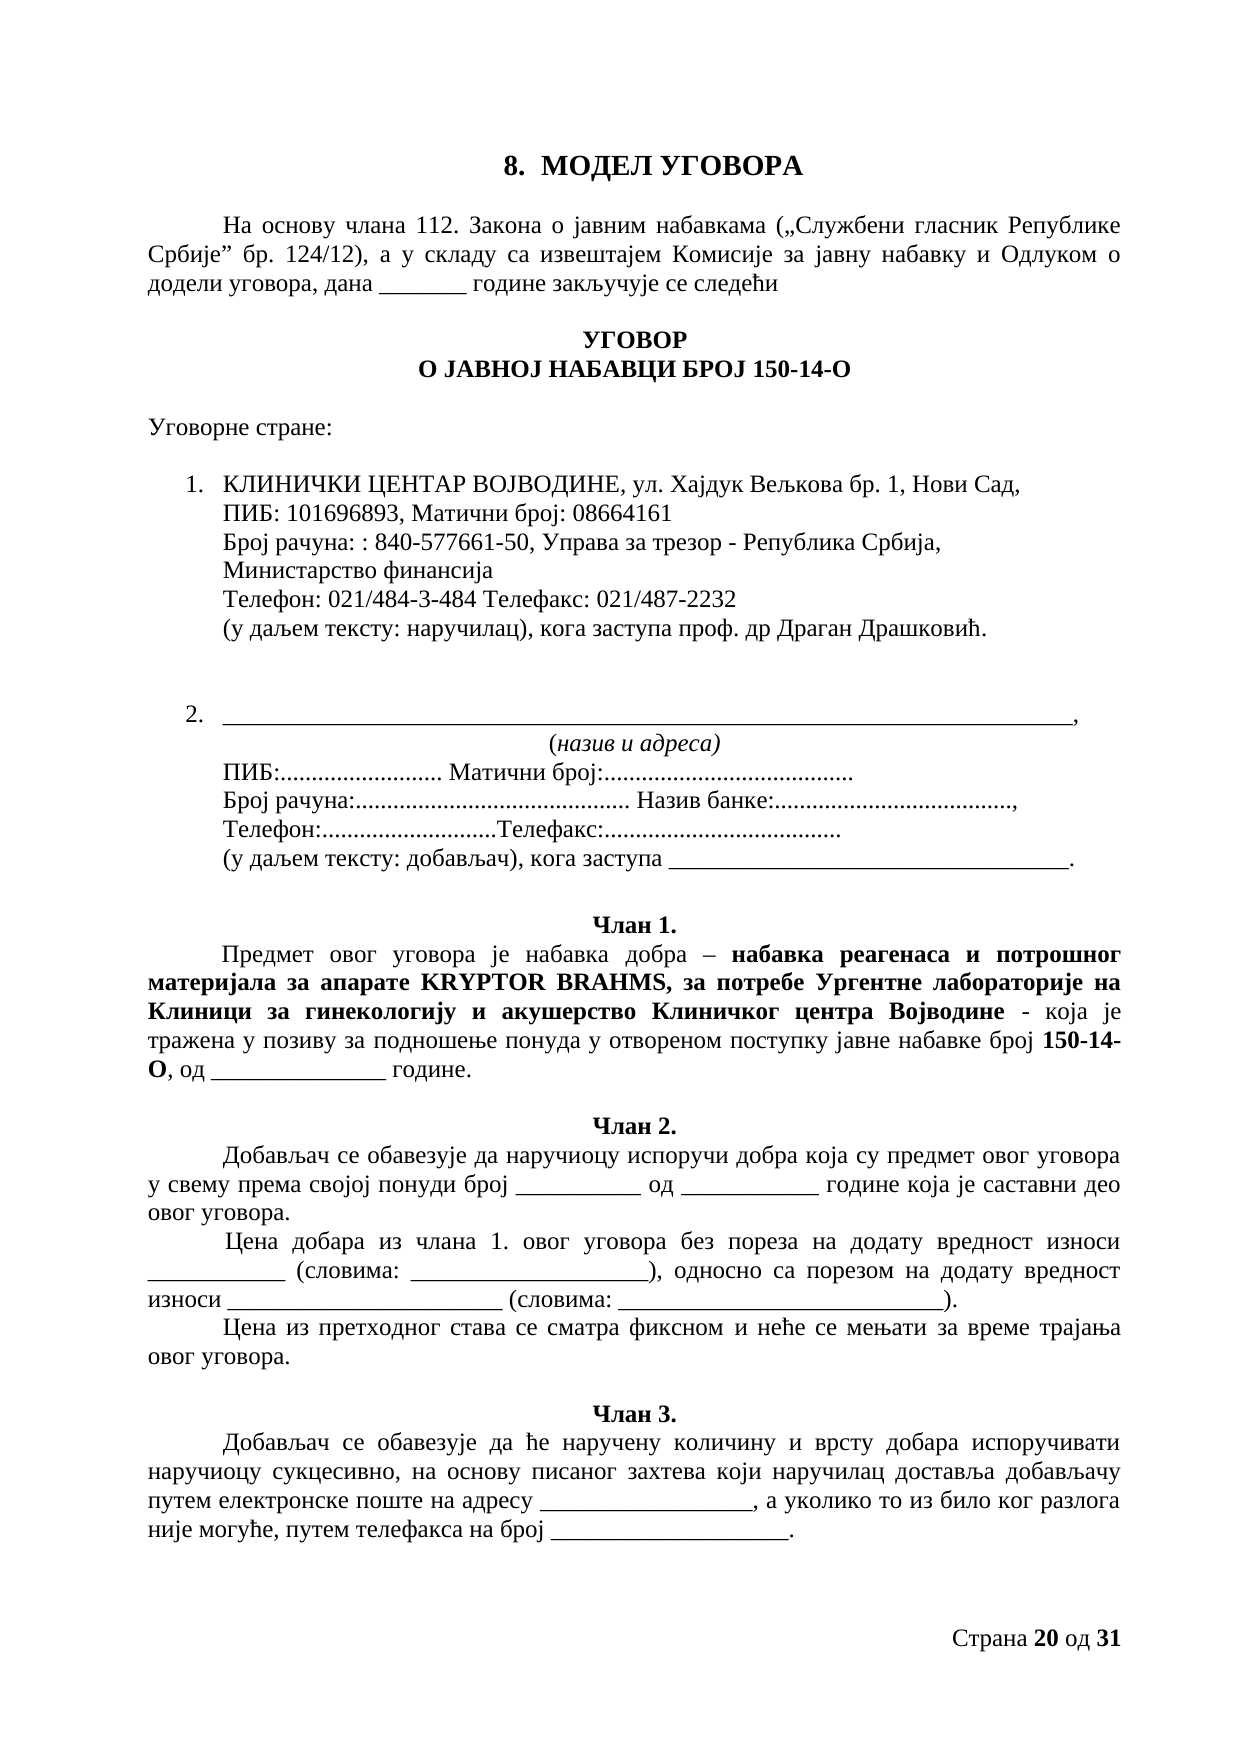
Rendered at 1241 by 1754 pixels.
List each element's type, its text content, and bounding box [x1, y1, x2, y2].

text ПИБ:.......................... Матични број:........................................ [223, 757, 1121, 785]
text Цена добара из члана 1. овог уговора без пореза на додату вредност износи ___________ (словима: ___________________), односно са порезом на додату вредност износи ______________________ (словима: __________________________). [148, 1226, 1121, 1312]
text Број рачуна: : 840-577661-50, Управа за трезор - Република Србија, [223, 527, 1121, 555]
list КЛИНИЧКИ ЦЕНТАР ВОЈВОДИНЕ, ул. Хајдук Вељкова бр. 1, Нови Сад, [185, 469, 1121, 498]
text Уговорне стране: [148, 412, 1121, 440]
text УГОВОР [148, 325, 1121, 354]
text Телефон:............................Телефакс:...................................... [223, 814, 1121, 843]
text Члан 3. [148, 1399, 1121, 1427]
text Предмет овог уговора је набавка добра – набавка реагенаса и потрошног материјала за апарате KRYPTOR BRAHMS, за потребе Ургентне лабораторије на Клиници за гинекологију и акушерство Клиничког центра Војводине - која је тражена у позиву за подношење понуда у отвореном поступку јавне набавке број 150-14-О, oд ______________ године. [148, 939, 1121, 1082]
text Министарство финансија [223, 555, 1121, 584]
list ____________________________________________________________________, [185, 699, 1121, 728]
text (у даљем тексту: добављач), кога заступа ________________________________. [223, 843, 1121, 872]
text Број рачуна:............................................ Назив банке:......................................, [223, 785, 1121, 814]
list На основу члана 112. Закона о јавним набавкама („Службени гласник Републике Србије” бр. 124/12), а у складу са извештајем Комисије за јавну набавку и Одлуком о додели уговора, дана _______ године закључује се следећи [148, 210, 1121, 297]
text Цена из претходног става се сматра фиксном и неће се мењати за време трајања овог уговора. [148, 1312, 1121, 1370]
subtitle МОДЕЛ УГОВОРА [185, 148, 1121, 181]
text (назив и адреса) [148, 728, 1121, 757]
text (у даљем тексту: наручилац), кога заступа проф. др Драган Драшковић. [223, 613, 1121, 642]
text Добављач се обавезује да наручиоцу испоручи добра која су предмет овог уговора у свему према својој понуди број __________ од ___________ године која је саставни део овог уговора. [148, 1140, 1121, 1226]
text ПИБ: 101696893, Матични број: 08664161 [223, 498, 1121, 527]
text О ЈАВНОЈ НАБАВЦИ БРОЈ 150-14-О [148, 354, 1121, 383]
text Члан 2. [148, 1111, 1121, 1140]
text Телефон: 021/484-3-484 Телефакс: 021/487-2232 [223, 584, 1121, 613]
text Добављач се обавезује да ће наручену количину и врсту добара испоручивати наручиоцу сукцесивно, на основу писаног захтева који наручилац доставља добављачу путем електронске поште на адресу _________________, а уколико то из било ког разлога није могуће, путем телефакса на број ___________________. [148, 1427, 1121, 1542]
text Члан 1. [148, 910, 1121, 939]
